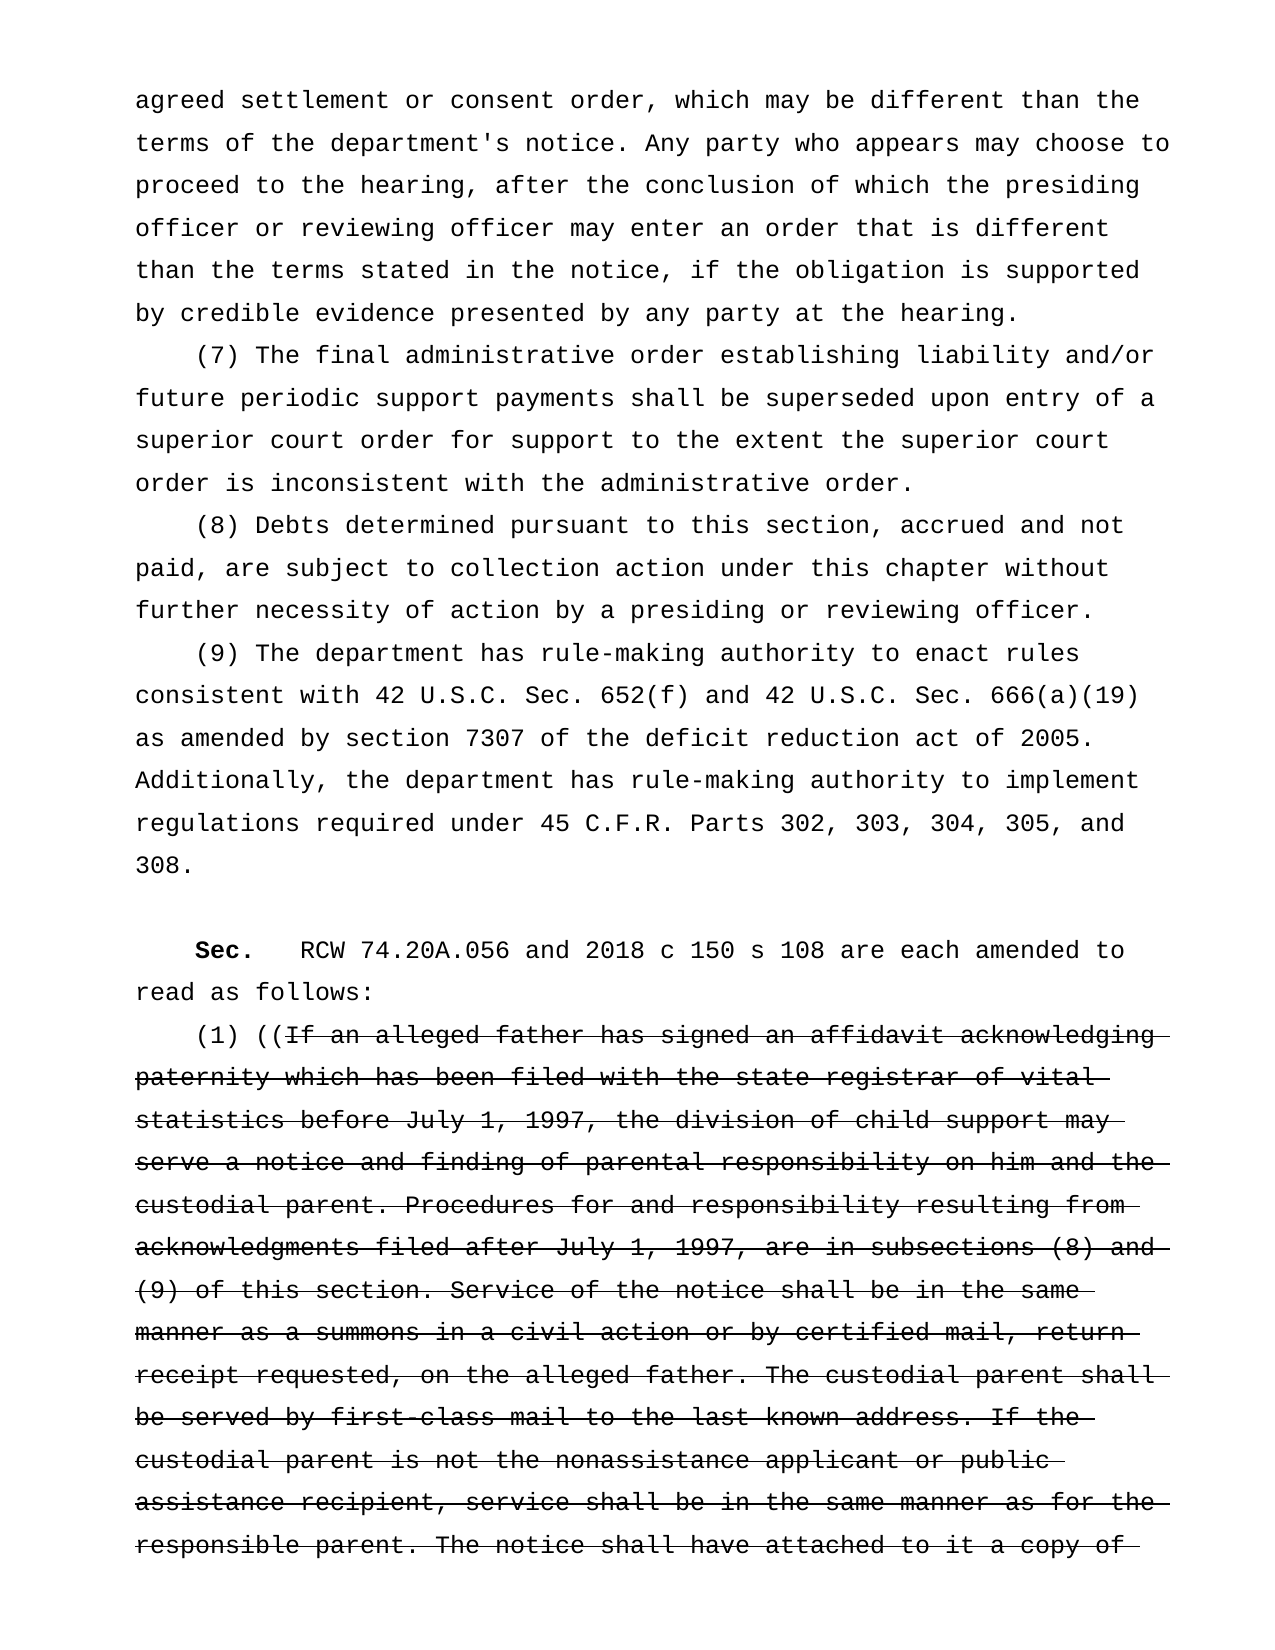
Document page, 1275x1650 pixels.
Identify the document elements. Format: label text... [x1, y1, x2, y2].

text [135, 75, 1170, 330]
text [135, 1505, 1170, 1562]
text Sec. RCW 74.20A.056 and 2018 c 150 s 108 are each amended to read as follows: [135, 924, 1170, 1009]
text (8) Debts determined pursuant to this section, accrued and not paid, are subject to collection action under this chapter without further necessity of action by a presiding or reviewing officer. [135, 500, 1170, 627]
text (7) The final administrative order establishing liability and/or future periodic support payments shall be superseded upon entry of a superior court order for support to the extent the superior court order is inconsistent with the administrative order. [135, 330, 1170, 500]
text (9) The department has rule-making authority to enact rules consistent with 42 U.S.C. Sec. 652(f) and 42 U.S.C. Sec. 666(a)(19) as amended by section 7307 of the deficit reduction act of 2005. Additionally, the department has rule-making authority to implement regulations required under 45 C.F.R. Parts 302, 303, 304, 305, and 308. [135, 627, 1170, 882]
